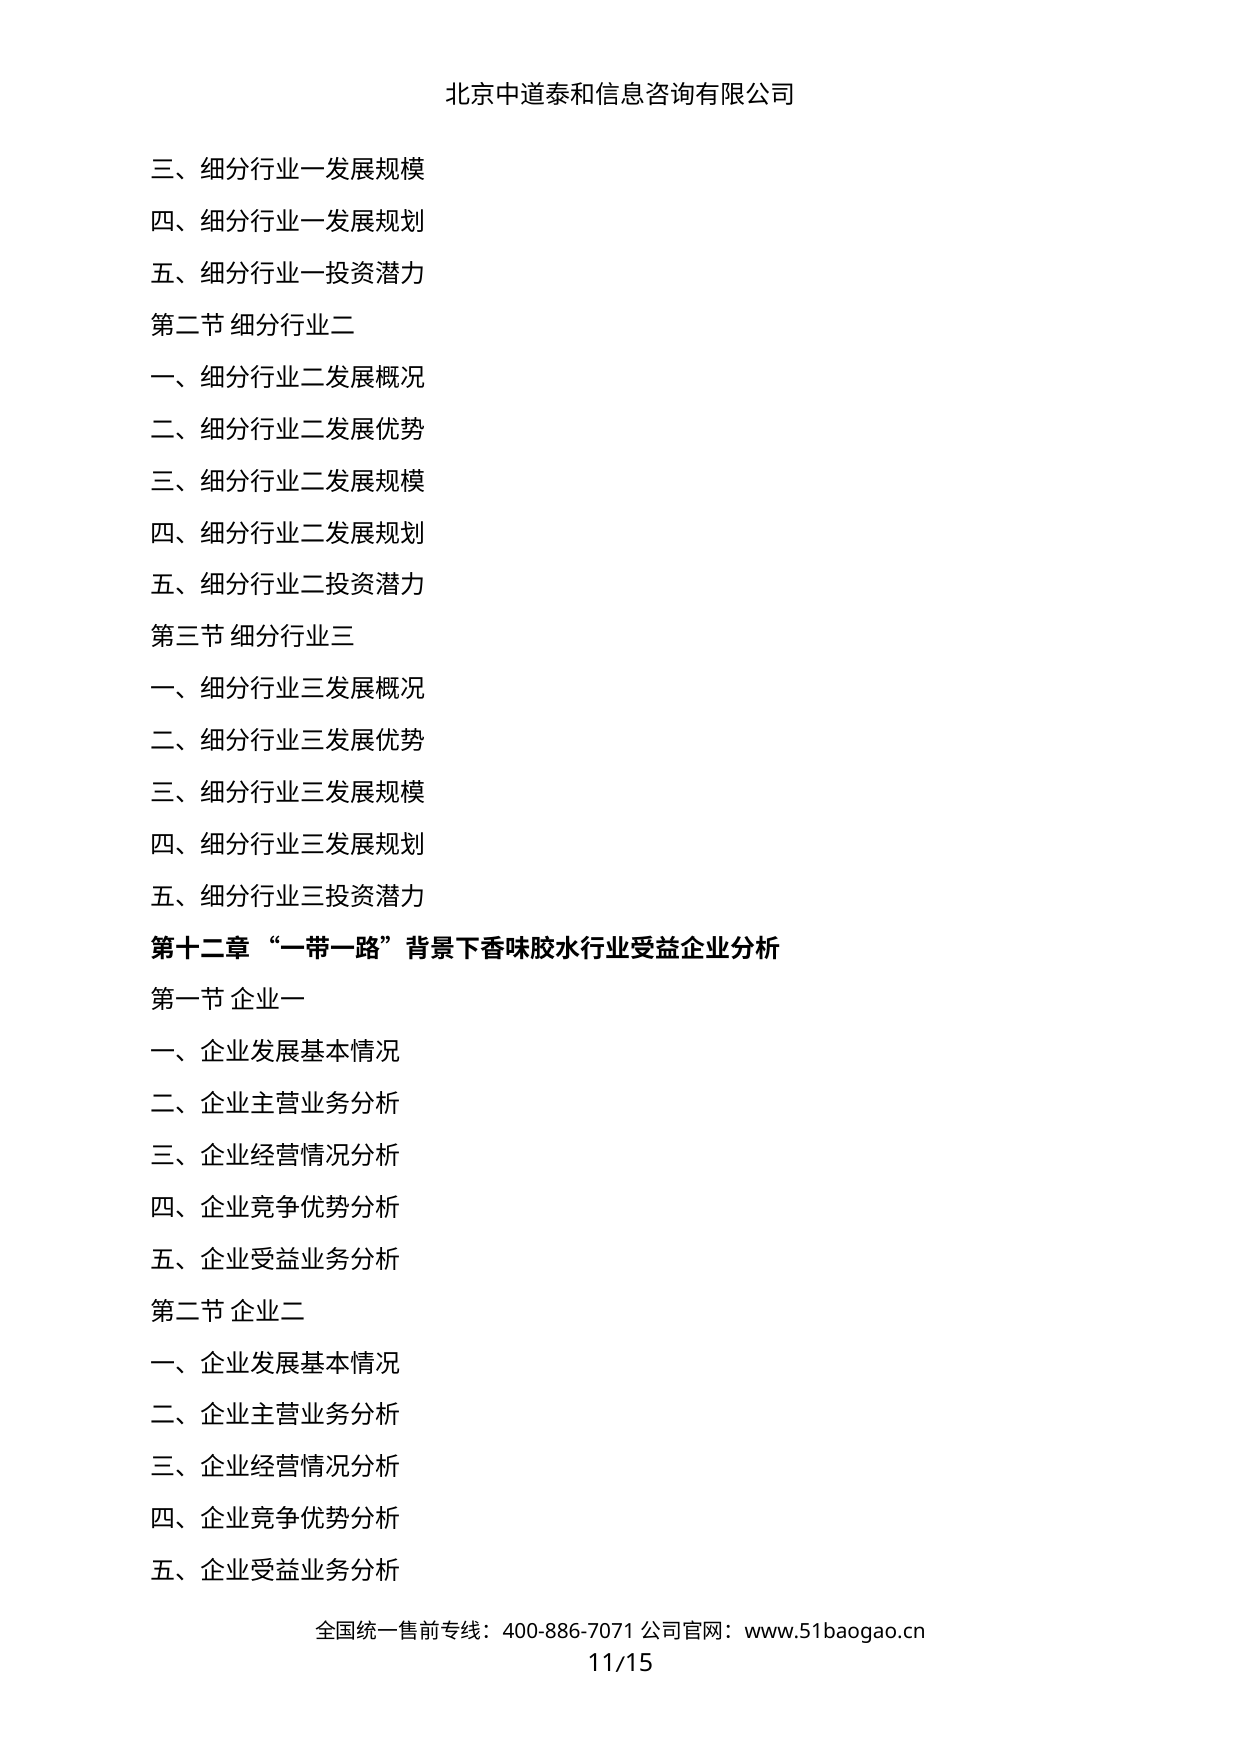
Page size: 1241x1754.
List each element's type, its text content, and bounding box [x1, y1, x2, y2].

text 三、细分行业一发展规模 [150, 150, 1090, 186]
text 五、企业受益业务分析 [150, 1551, 1090, 1587]
text 第三节 细分行业三 [150, 617, 1090, 653]
text 一、企业发展基本情况 [150, 1032, 1090, 1068]
text 第二节 细分行业二 [150, 306, 1090, 342]
text 一、企业发展基本情况 [150, 1343, 1090, 1379]
text 一、细分行业二发展概况 [150, 357, 1090, 394]
text 三、企业经营情况分析 [150, 1447, 1090, 1483]
text 五、细分行业一投资潜力 [150, 254, 1090, 290]
text 二、细分行业三发展优势 [150, 721, 1090, 757]
text 四、企业竞争优势分析 [150, 1187, 1090, 1224]
text 四、细分行业三发展规划 [150, 824, 1090, 861]
text 二、企业主营业务分析 [150, 1084, 1090, 1120]
text 五、细分行业三投资潜力 [150, 876, 1090, 912]
text 第十二章 “一带一路”背景下香味胶水行业受益企业分析 [150, 928, 1090, 964]
text 第二节 企业二 [150, 1291, 1090, 1327]
text 四、企业竞争优势分析 [150, 1499, 1090, 1535]
text 四、细分行业一发展规划 [150, 202, 1090, 238]
text 第一节 企业一 [150, 980, 1090, 1016]
text 三、细分行业三发展规模 [150, 772, 1090, 809]
text 二、细分行业二发展优势 [150, 409, 1090, 446]
text 二、企业主营业务分析 [150, 1395, 1090, 1431]
text 五、企业受益业务分析 [150, 1239, 1090, 1276]
text 四、细分行业二发展规划 [150, 513, 1090, 549]
text 一、细分行业三发展概况 [150, 669, 1090, 705]
text 三、细分行业二发展规模 [150, 461, 1090, 497]
text 五、细分行业二投资潜力 [150, 565, 1090, 601]
text 三、企业经营情况分析 [150, 1136, 1090, 1172]
